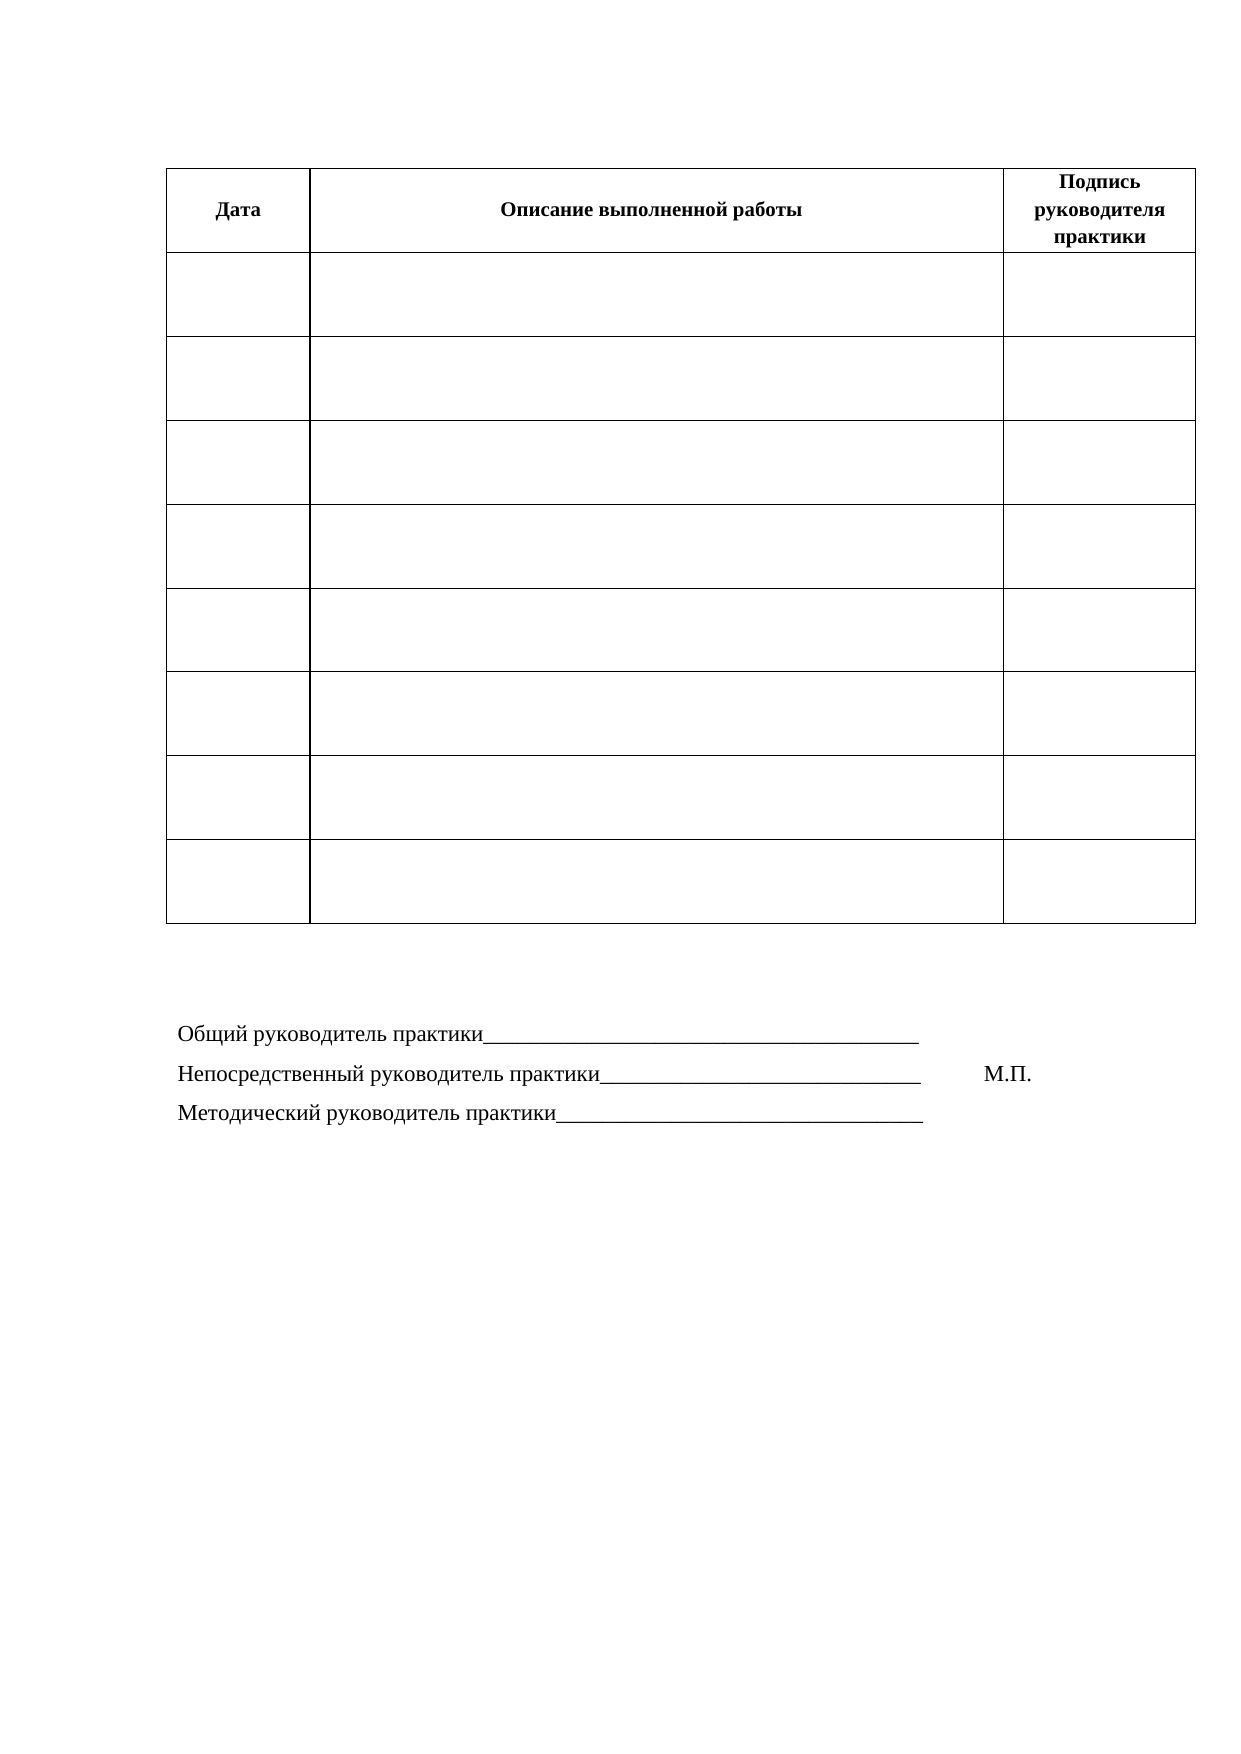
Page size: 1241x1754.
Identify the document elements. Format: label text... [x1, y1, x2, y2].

table_header Подпись руководителя практики [1004, 169, 1195, 252]
table_cell [167, 505, 309, 587]
table_cell [311, 421, 1003, 503]
table_cell [1004, 589, 1195, 671]
table_cell [167, 756, 309, 839]
table_cell [311, 253, 1003, 336]
table_cell [167, 840, 309, 923]
table_cell [1004, 421, 1195, 503]
table_cell [1004, 672, 1195, 755]
table_cell [1004, 840, 1195, 923]
table_cell [311, 337, 1003, 420]
table_cell [1004, 253, 1195, 336]
table_cell [1004, 337, 1195, 420]
table_cell [311, 589, 1003, 671]
table_cell [167, 253, 309, 336]
text Непосредственный руководитель практики____________________________ М.П. [177, 1059, 1152, 1086]
table_header Описание выполненной работы [311, 169, 1003, 252]
table_cell [167, 672, 309, 755]
table_cell [311, 672, 1003, 755]
table_cell [311, 505, 1003, 587]
table_cell [311, 756, 1003, 839]
table_cell [167, 421, 309, 503]
table_cell [167, 337, 309, 420]
table_header Дата [167, 169, 309, 252]
table_cell [167, 589, 309, 671]
text Методический руководитель практики________________________________ [177, 1099, 1152, 1125]
table_cell [311, 840, 1003, 923]
table_cell [1004, 756, 1195, 839]
text Общий руководитель практики______________________________________ [177, 1020, 1152, 1046]
table_cell [1004, 505, 1195, 587]
